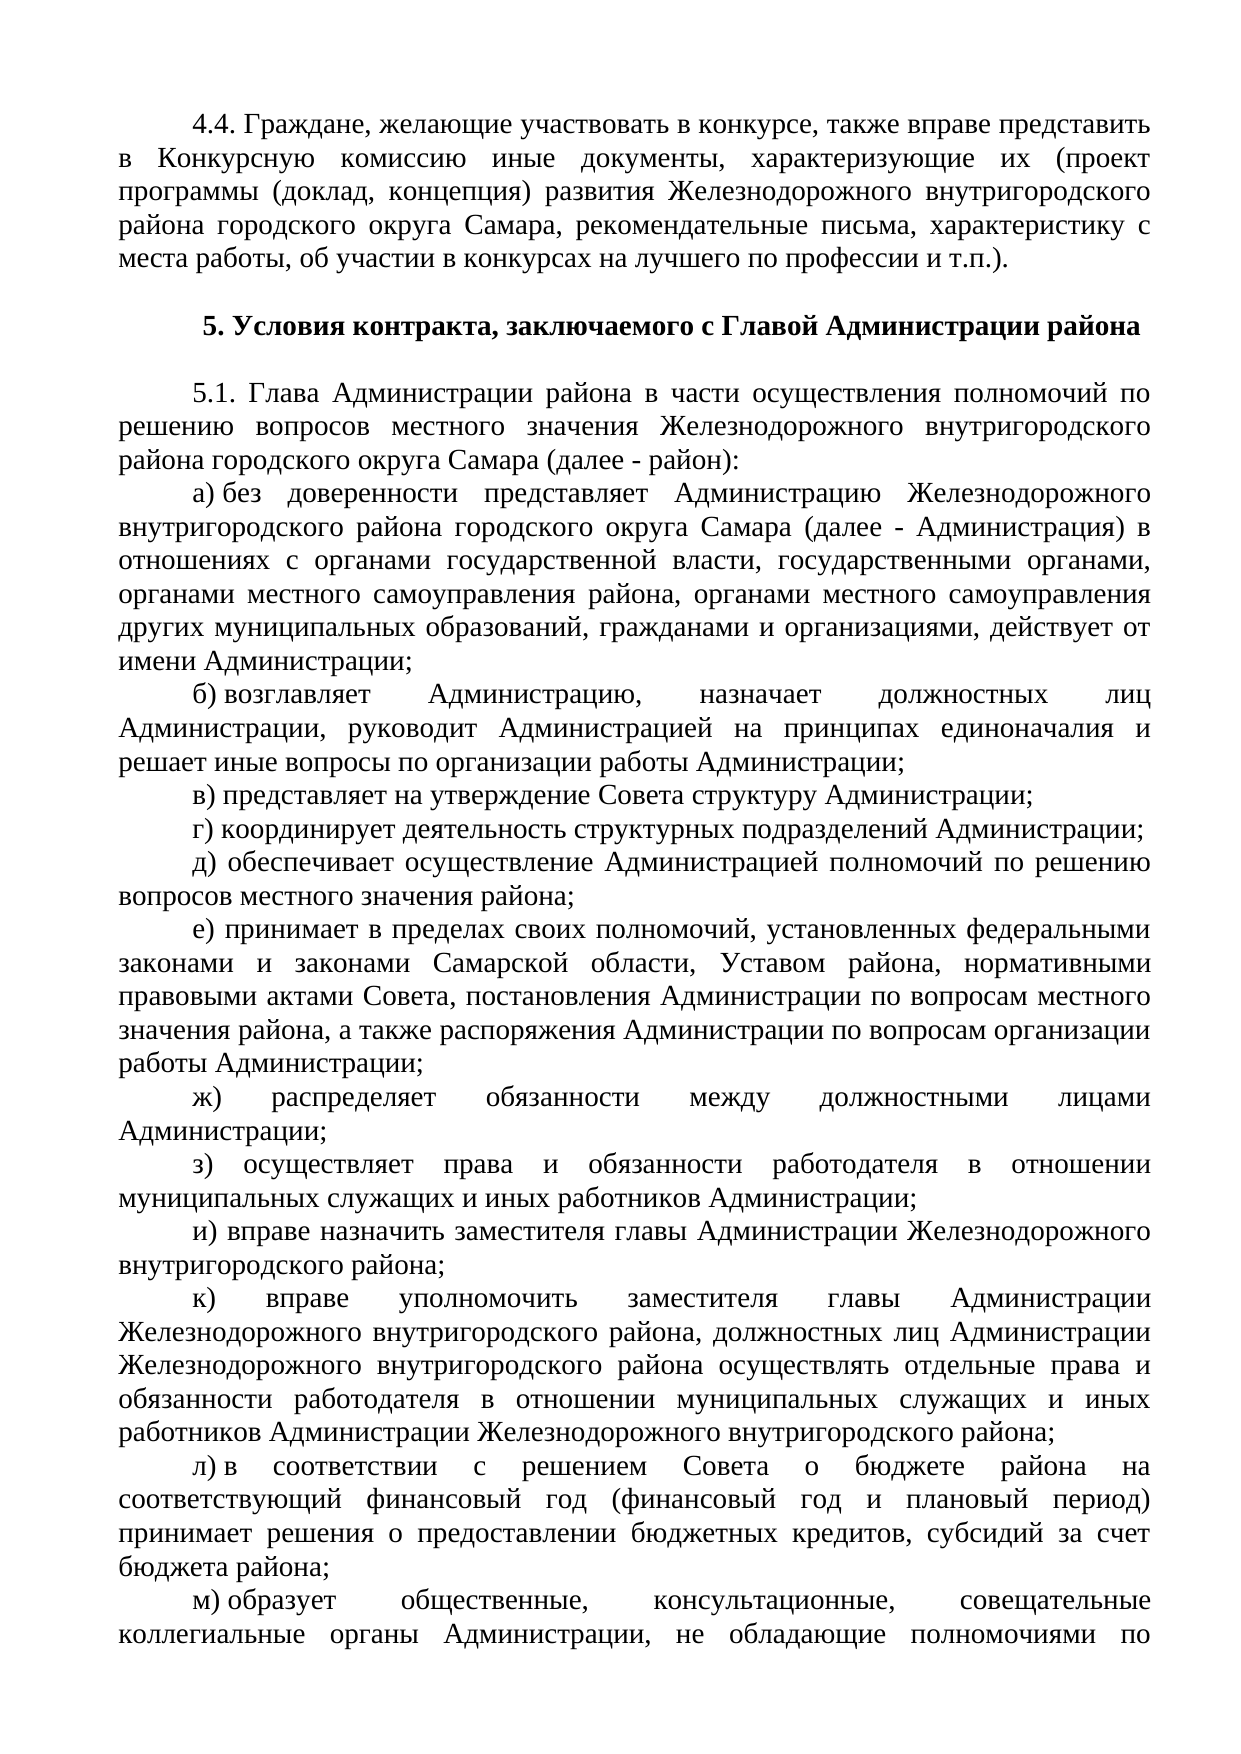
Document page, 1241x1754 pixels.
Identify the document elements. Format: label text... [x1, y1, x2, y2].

text 5. Условия контракта, заключаемого с Главой Администрации района [118, 308, 1152, 341]
text е) принимает в пределах своих полномочий, установленных федеральными законами и законами Самарской области, Уставом района, нормативными правовыми актами Совета, постановления Администрации по вопросам местного значения района, а также распоряжения Администрации по вопросам организации работы Администрации; [118, 911, 1152, 1079]
text б) возглавляет Администрацию, назначает должностных лиц Администрации, руководит Администрацией на принципах единоначалия и решает иные вопросы по организации работы Администрации; [118, 677, 1152, 777]
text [118, 1582, 1152, 1649]
text д) обеспечивает осуществление Администрацией полномочий по решению вопросов местного значения района; [118, 844, 1152, 911]
text 4.4. Граждане, желающие участвовать в конкурсе, также вправе представить в Конкурсную комиссию иные документы, характеризующие их (проект программы (доклад, концепция) развития Железнодорожного внутригородского района городского округа Самара, рекомендательные письма, характеристику с места работы, об участии в конкурсах на лучшего по профессии и т.п.). [118, 106, 1152, 274]
text з) осуществляет права и обязанности работодателя в отношении муниципальных служащих и иных работников Администрации; [118, 1146, 1152, 1213]
text к) вправе уполномочить заместителя главы Администрации Железнодорожного внутригородского района, должностных лиц Администрации Железнодорожного внутригородского района осуществлять отдельные права и обязанности работодателя в отношении муниципальных служащих и иных работников Администрации Железнодорожного внутригородского района; [118, 1280, 1152, 1448]
text л) в соответствии с решением Совета о бюджете района на соответствующий финансовый год (финансовый год и плановый период) принимает решения о предоставлении бюджетных кредитов, субсидий за счет бюджета района; [118, 1448, 1152, 1582]
text и) вправе назначить заместителя главы Администрации Железнодорожного внутригородского района; [118, 1213, 1152, 1280]
text 5.1. Глава Администрации района в части осуществления полномочий по решению вопросов местного значения Железнодорожного внутригородского района городского округа Самара (далее - район): [118, 375, 1152, 475]
text ж) распределяет обязанности между должностными лицами Администрации; [118, 1079, 1152, 1146]
text г) координирует деятельность структурных подразделений Администрации; [118, 811, 1152, 844]
text в) представляет на утверждение Совета структуру Администрации; [118, 777, 1152, 811]
text а) без доверенности представляет Администрацию Железнодорожного внутригородского района городского округа Самара (далее - Администрация) в отношениях с органами государственной власти, государственными органами, органами местного самоуправления района, органами местного самоуправления других муниципальных образований, гражданами и организациями, действует от имени Администрации; [118, 475, 1152, 677]
